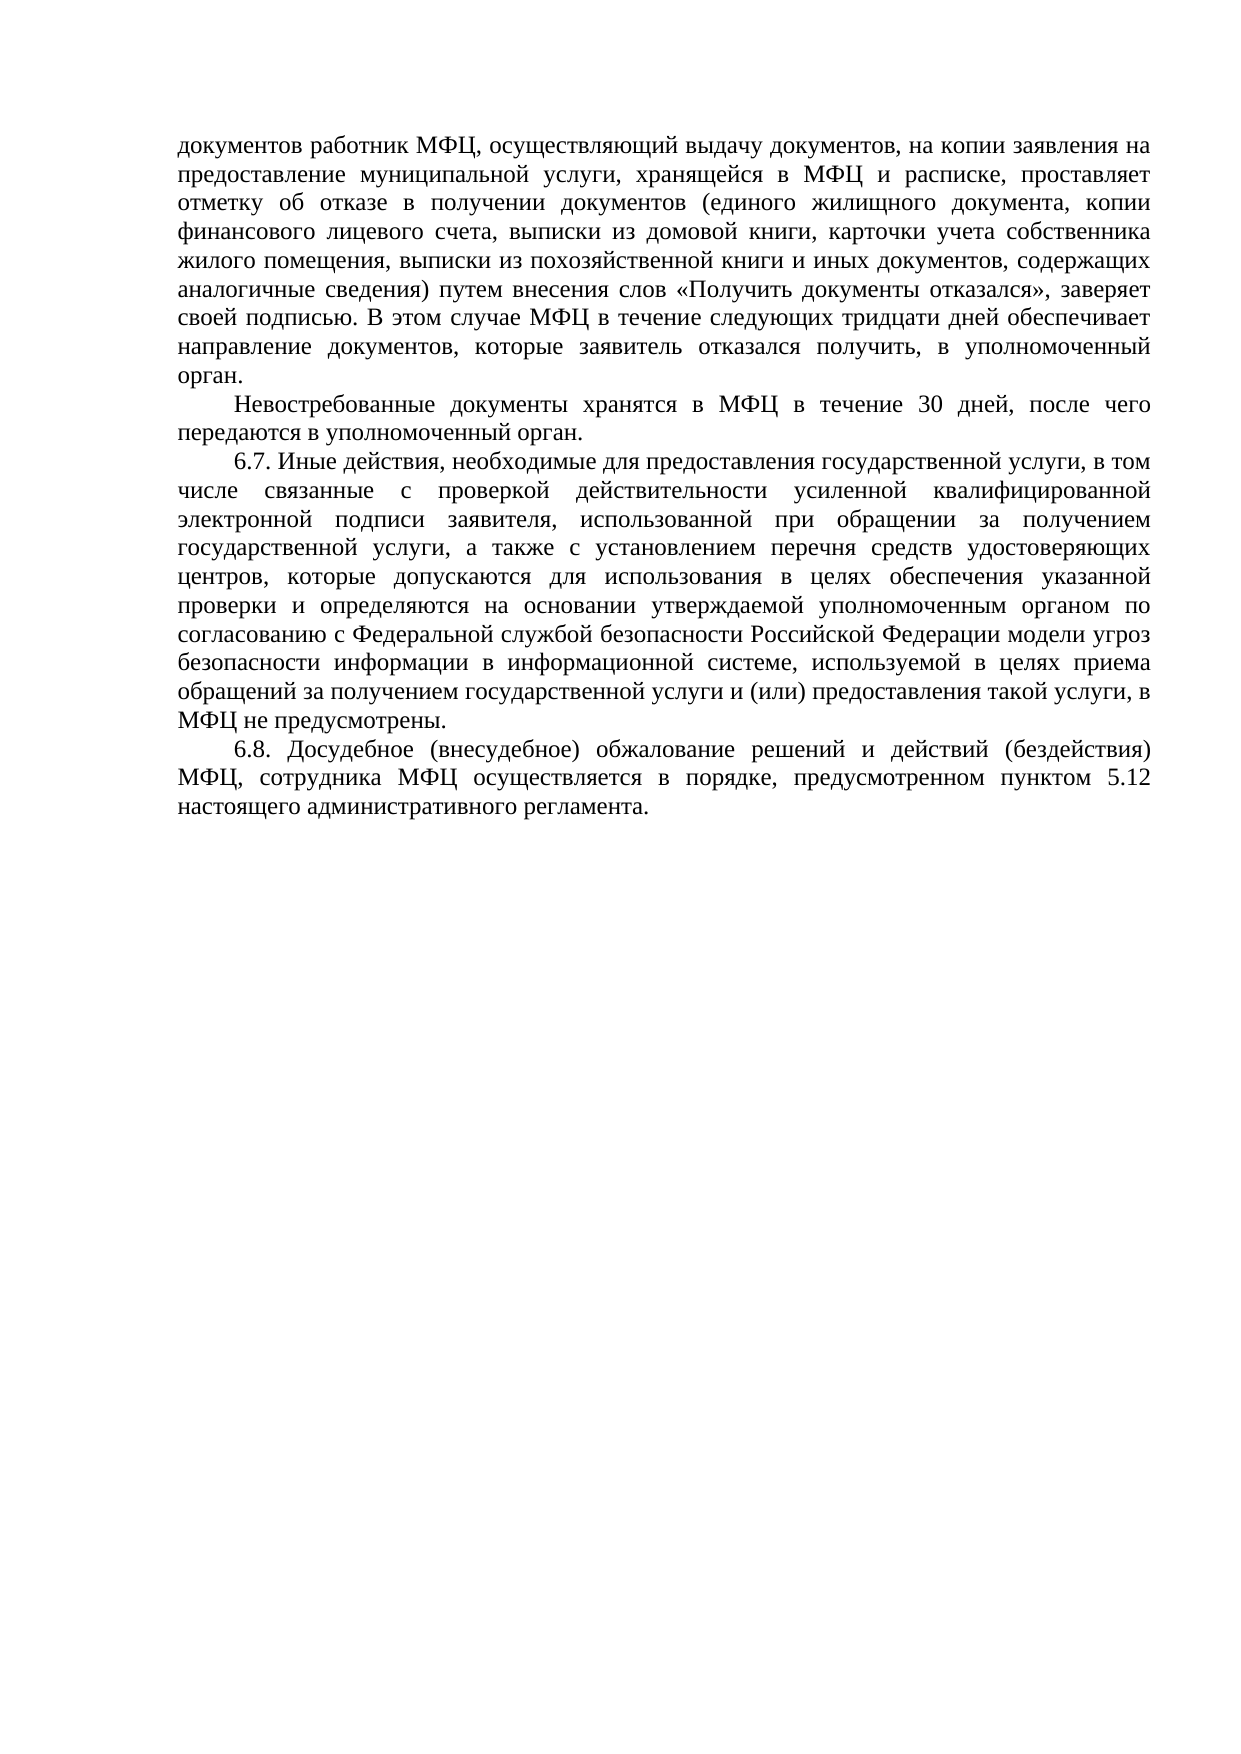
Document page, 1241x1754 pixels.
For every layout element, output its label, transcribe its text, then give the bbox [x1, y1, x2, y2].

text 6.8. Досудебное (внесудебное) обжалование решений и действий (бездействия) МФЦ, сотрудника МФЦ осуществляется в порядке, предусмотренном пунктом 5.12 настоящего административного регламента. [177, 734, 1152, 820]
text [177, 130, 1152, 389]
text 6.7. Иные действия, необходимые для предоставления государственной услуги, в том числе связанные с проверкой действительности усиленной квалифицированной электронной подписи заявителя, использованной при обращении за получением государственной услуги, а также с установлением перечня средств удостоверяющих центров, которые допускаются для использования в целях обеспечения указанной проверки и определяются на основании утверждаемой уполномоченным органом по согласованию с Федеральной службой безопасности Российской Федерации модели угроз безопасности информации в информационной системе, используемой в целях приема обращений за получением государственной услуги и (или) предоставления такой услуги, в МФЦ не предусмотрены. [177, 446, 1152, 734]
text Невостребованные документы хранятся в МФЦ в течение 30 дней, после чего передаются в уполномоченный орган. [177, 389, 1152, 446]
